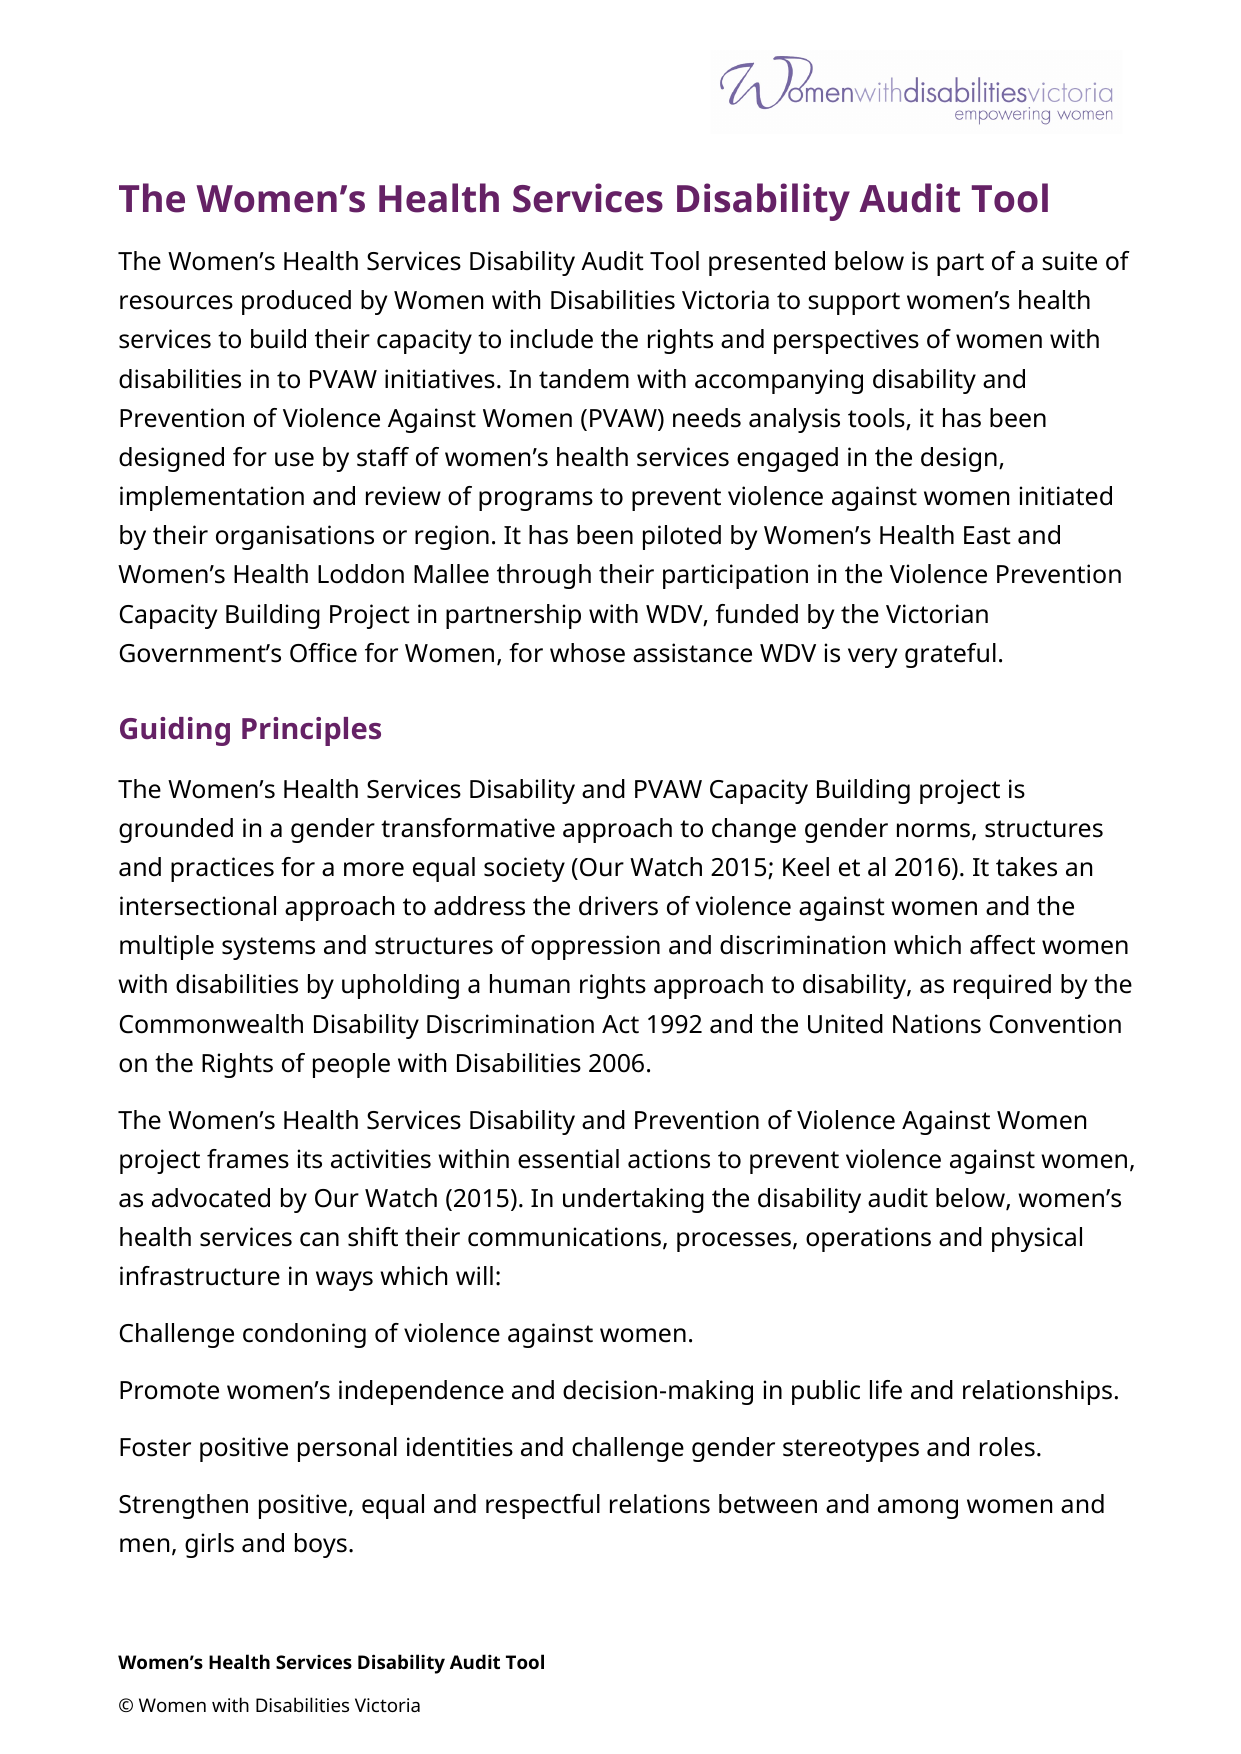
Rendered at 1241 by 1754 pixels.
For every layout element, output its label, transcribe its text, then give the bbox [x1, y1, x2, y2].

text Strengthen positive, equal and respectful relations between and among women and men, girls and boys. [118, 1487, 1137, 1560]
text The Women’s Health Services Disability and Prevention of Violence Against Women project frames its activities within essential actions to prevent violence against women, as advocated by Our Watch (2015). In undertaking the disability audit below, women’s health services can shift their communications, processes, operations and physical infrastructure in ways which will: [118, 1102, 1137, 1293]
picture [710, 50, 1123, 134]
subtitle The Women’s Health Services Disability Audit Tool [118, 173, 1137, 224]
text Challenge condoning of violence against women. [118, 1316, 1137, 1350]
subtitle Guiding Principles [118, 708, 1137, 748]
text The Women’s Health Services Disability Audit Tool presented below is part of a suite of resources produced by Women with Disabilities Victoria to support women’s health services to build their capacity to include the rights and perspectives of women with disabilities in to PVAW initiatives. In tandem with accompanying disability and Prevention of Violence Against Women (PVAW) needs analysis tools, it has been designed for use by staff of women’s health services engaged in the design, implementation and review of programs to prevent violence against women initiated by their organisations or region. It has been piloted by Women’s Health East and Women’s Health Loddon Mallee through their participation in the Violence Prevention Capacity Building Project in partnership with WDV, funded by the Victorian Government’s Office for Women, for whose assistance WDV is very grateful. [118, 244, 1137, 669]
text Promote women’s independence and decision-making in public life and relationships. [118, 1373, 1137, 1407]
text The Women’s Health Services Disability and PVAW Capacity Building project is grounded in a gender transformative approach to change gender norms, structures and practices for a more equal society (Our Watch 2015; Keel et al 2016). It takes an intersectional approach to address the drivers of violence against women and the multiple systems and structures of oppression and discrimination which affect women with disabilities by upholding a human rights approach to disability, as required by the Commonwealth Disability Discrimination Act 1992 and the United Nations Convention on the Rights of people with Disabilities 2006. [118, 771, 1137, 1079]
text Foster positive personal identities and challenge gender stereotypes and roles. [118, 1430, 1137, 1464]
